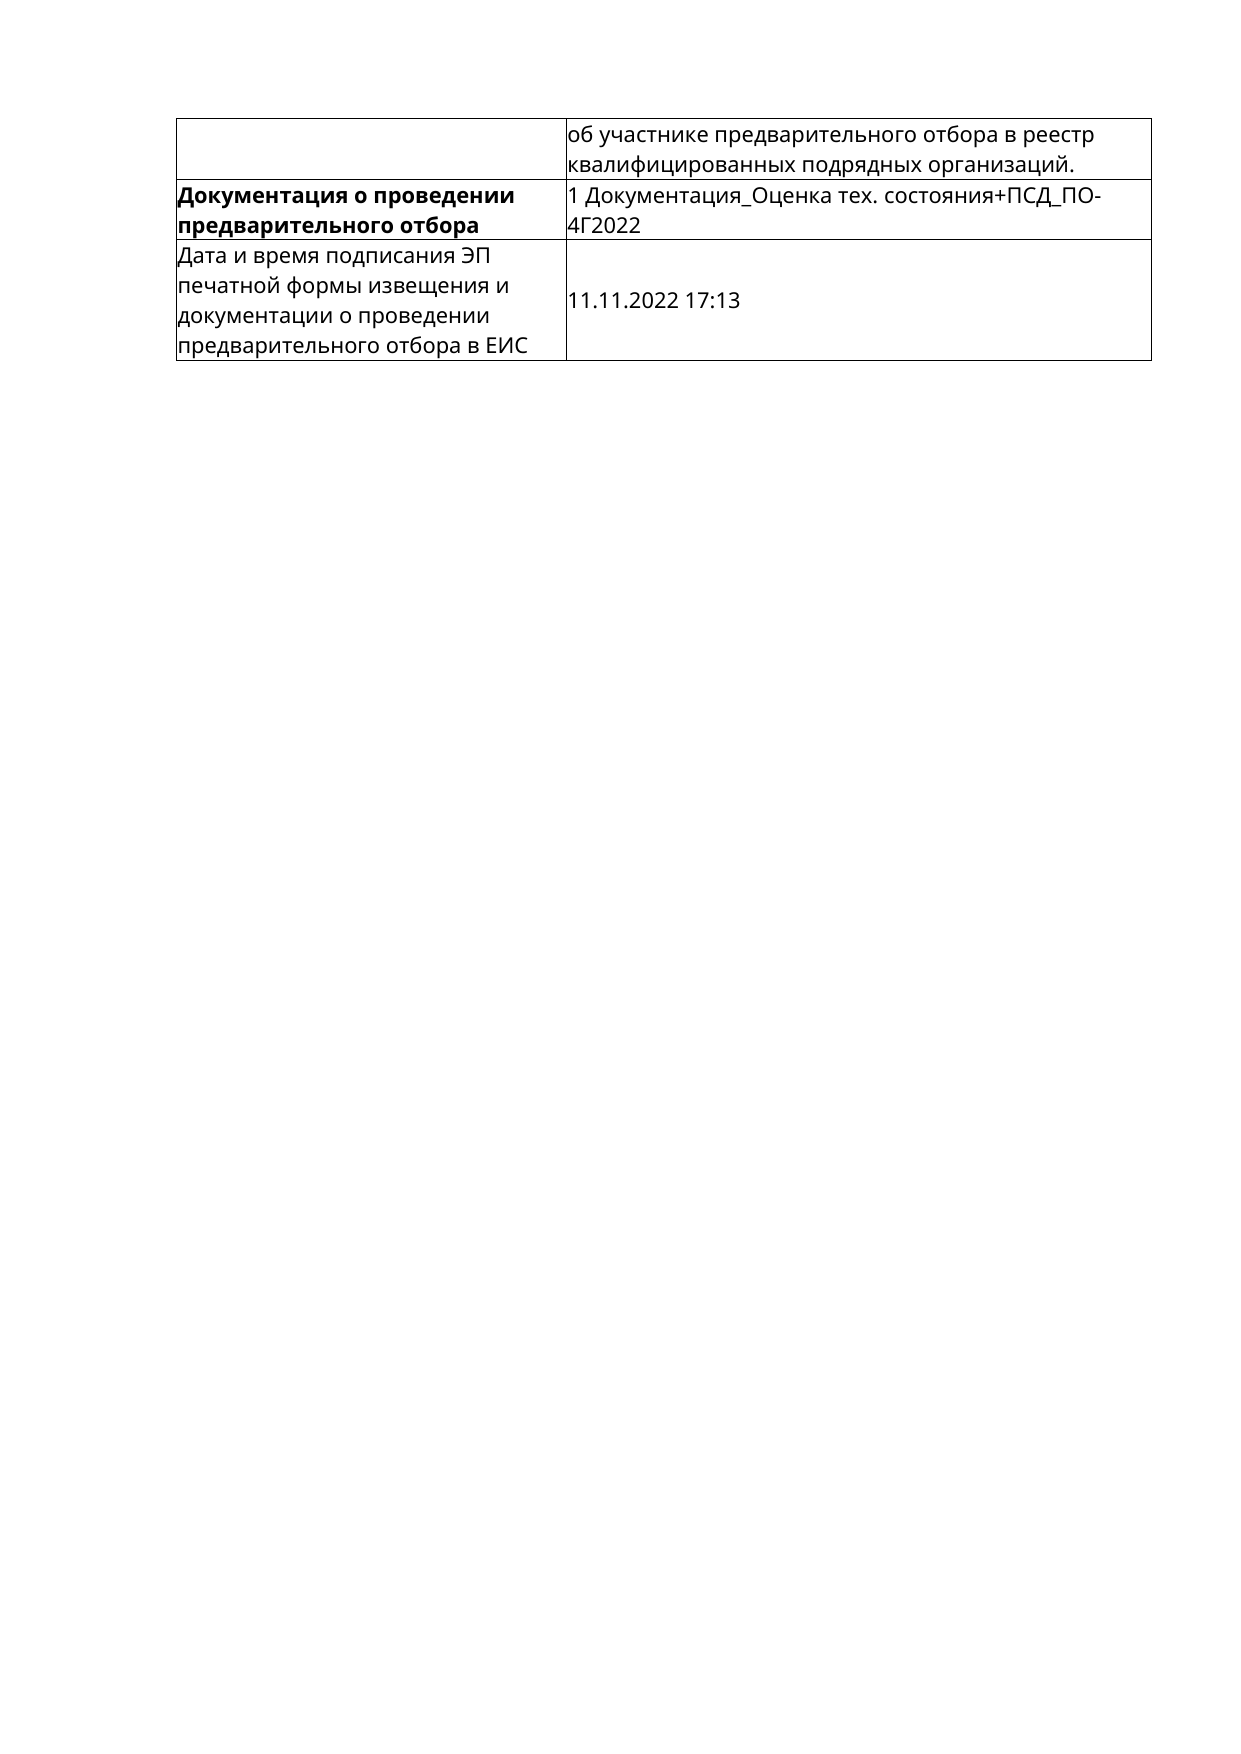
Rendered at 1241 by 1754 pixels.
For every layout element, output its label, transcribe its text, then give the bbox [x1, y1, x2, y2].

table_cell Дата и время подписания ЭП печатной формы извещения и документации о проведении предварительного отбора в ЕИС [177, 240, 566, 359]
table_cell 11.11.2022 17:13 [567, 240, 1151, 359]
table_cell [567, 119, 1151, 179]
table_cell Документация о проведении предварительного отбора [177, 180, 566, 239]
table_cell 1 Документация_Оценка тех. состояния+ПСД_ПО-4Г2022 [567, 180, 1151, 239]
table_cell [177, 119, 566, 179]
